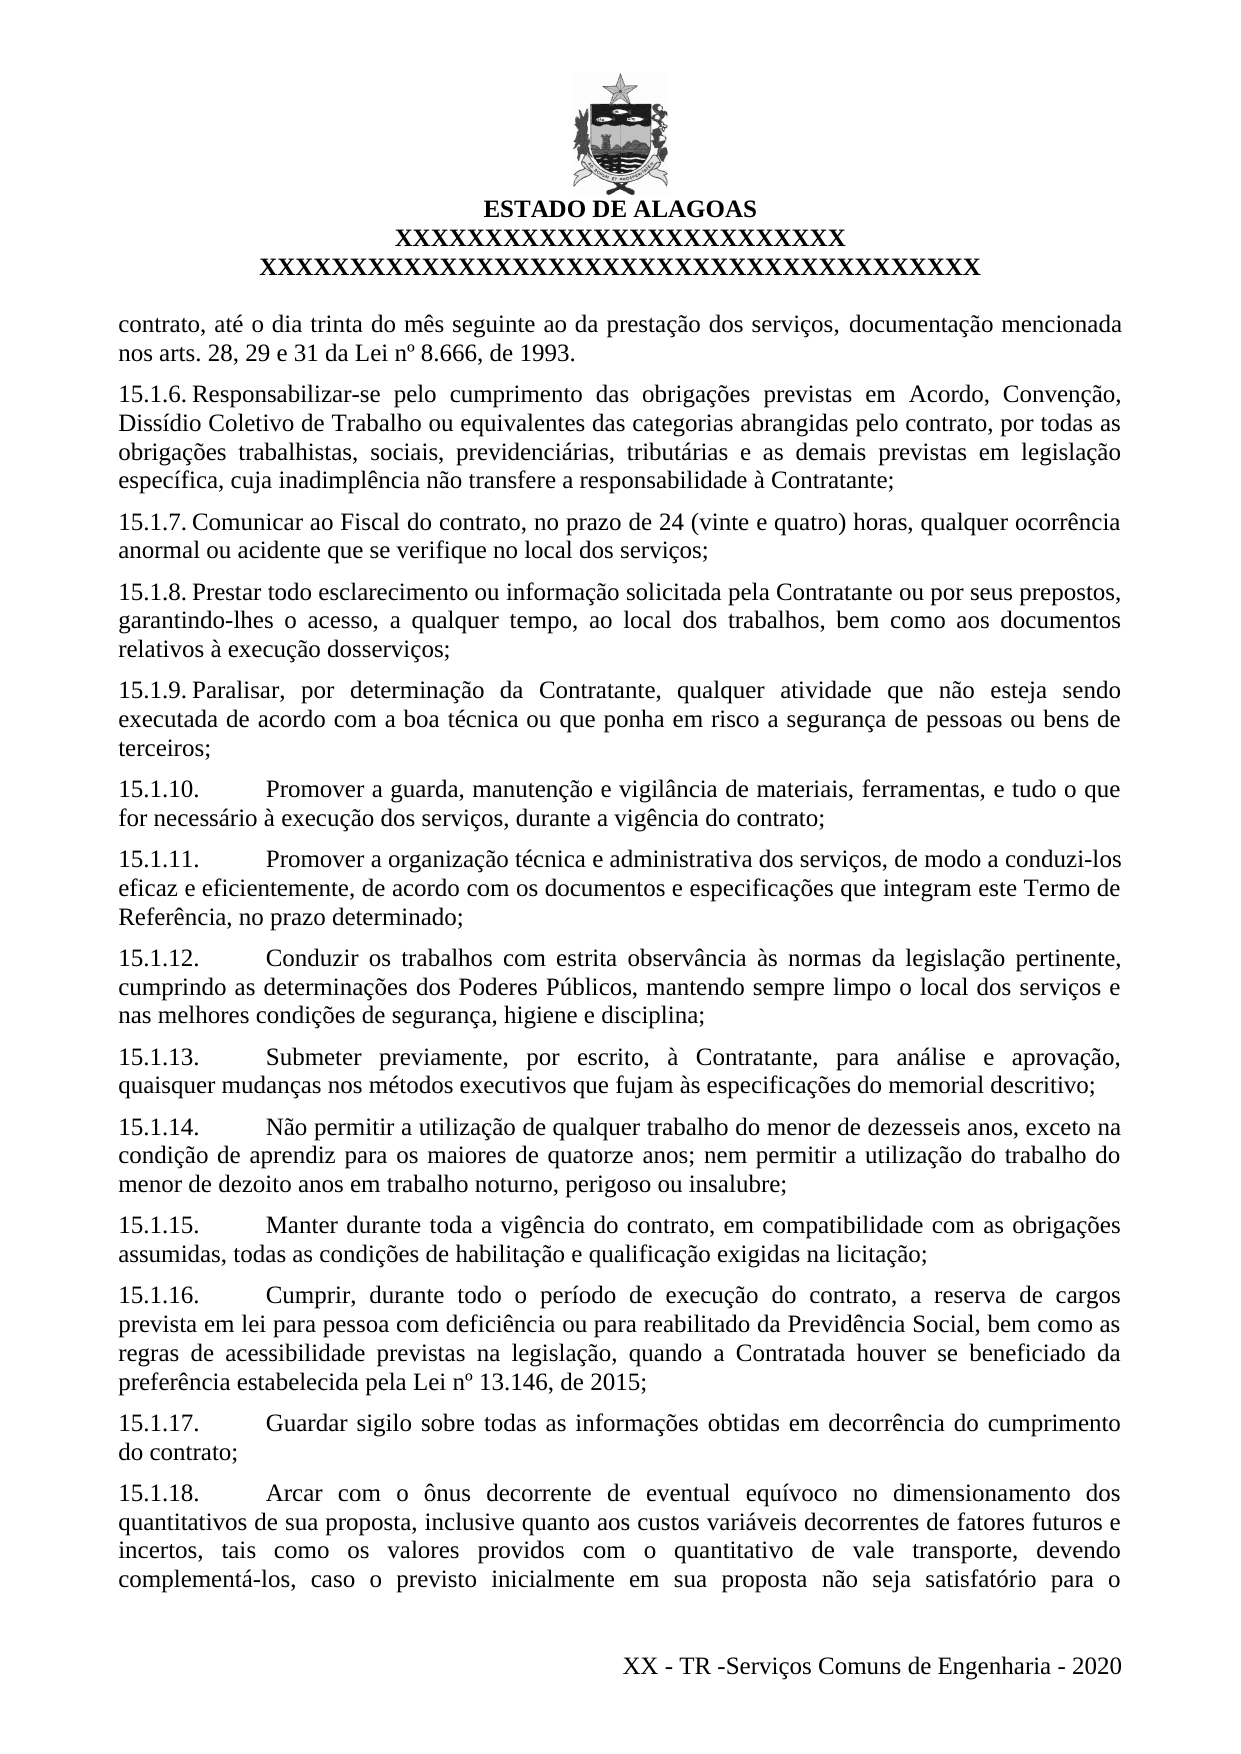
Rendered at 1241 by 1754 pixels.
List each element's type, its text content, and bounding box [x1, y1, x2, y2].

list Não permitir a utilização de qualquer trabalho do menor de dezesseis anos, exceto na condição de aprendiz para os maiores de quatorze anos; nem permitir a utilização do trabalho do menor de dezoito anos em trabalho noturno, perigoso ou insalubre; [118, 1112, 1122, 1198]
list Paralisar, por determinação da Contratante, qualquer atividade que não esteja sendo executada de acordo com a boa técnica ou que ponha em risco a segurança de pessoas ou bens de terceiros; [118, 675, 1122, 762]
list Promover a guarda, manutenção e vigilância de materiais, ferramentas, e tudo o que for necessário à execução dos serviços, durante a vigência do contrato; [118, 774, 1122, 832]
list Cumprir, durante todo o período de execução do contrato, a reserva de cargos prevista em lei para pessoa com deficiência ou para reabilitado da Previdência Social, bem como as regras de acessibilidade previstas na legislação, quando a Contratada houver se beneficiado da preferência estabelecida pela Lei nº 13.146, de 2015; [118, 1280, 1122, 1395]
list Prestar todo esclarecimento ou informação solicitada pela Contratante ou por seus prepostos, garantindo-lhes o acesso, a qualquer tempo, ao local dos trabalhos, bem como aos documentos relativos à execução dosserviços; [118, 577, 1122, 663]
list Manter durante toda a vigência do contrato, em compatibilidade com as obrigações assumidas, todas as condições de habilitação e qualificação exigidas na licitação; [118, 1210, 1122, 1268]
list Promover a organização técnica e administrativa dos serviços, de modo a conduzi-los eficaz e eficientemente, de acordo com os documentos e especificações que integram este Termo de Referência, no prazo determinado; [118, 844, 1122, 930]
list Guardar sigilo sobre todas as informações obtidas em decorrência do cumprimento do contrato; [118, 1408, 1122, 1465]
list Conduzir os trabalhos com estrita observância às normas da legislação pertinente, cumprindo as determinações dos Poderes Públicos, mantendo sempre limpo o local dos serviços e nas melhores condições de segurança, higiene e disciplina; [118, 943, 1122, 1029]
list Comunicar ao Fiscal do contrato, no prazo de 24 (vinte e quatro) horas, qualquer ocorrência anormal ou acidente que se verifique no local dos serviços; [118, 507, 1122, 564]
picture [572, 73, 668, 195]
list Responsabilizar-se pelo cumprimento das obrigações previstas em Acordo, Convenção, Dissídio Coletivo de Trabalho ou equivalentes das categorias abrangidas pelo contrato, por todas as obrigações trabalhistas, sociais, previdenciárias, tributárias e as demais previstas em legislação específica, cuja inadimplência não transfere a responsabilidade à Contratante; [118, 379, 1122, 494]
list Submeter previamente, por escrito, à Contratante, para análise e aprovação, quaisquer mudanças nos métodos executivos que fujam às especificações do memorial descritivo; [118, 1042, 1122, 1099]
